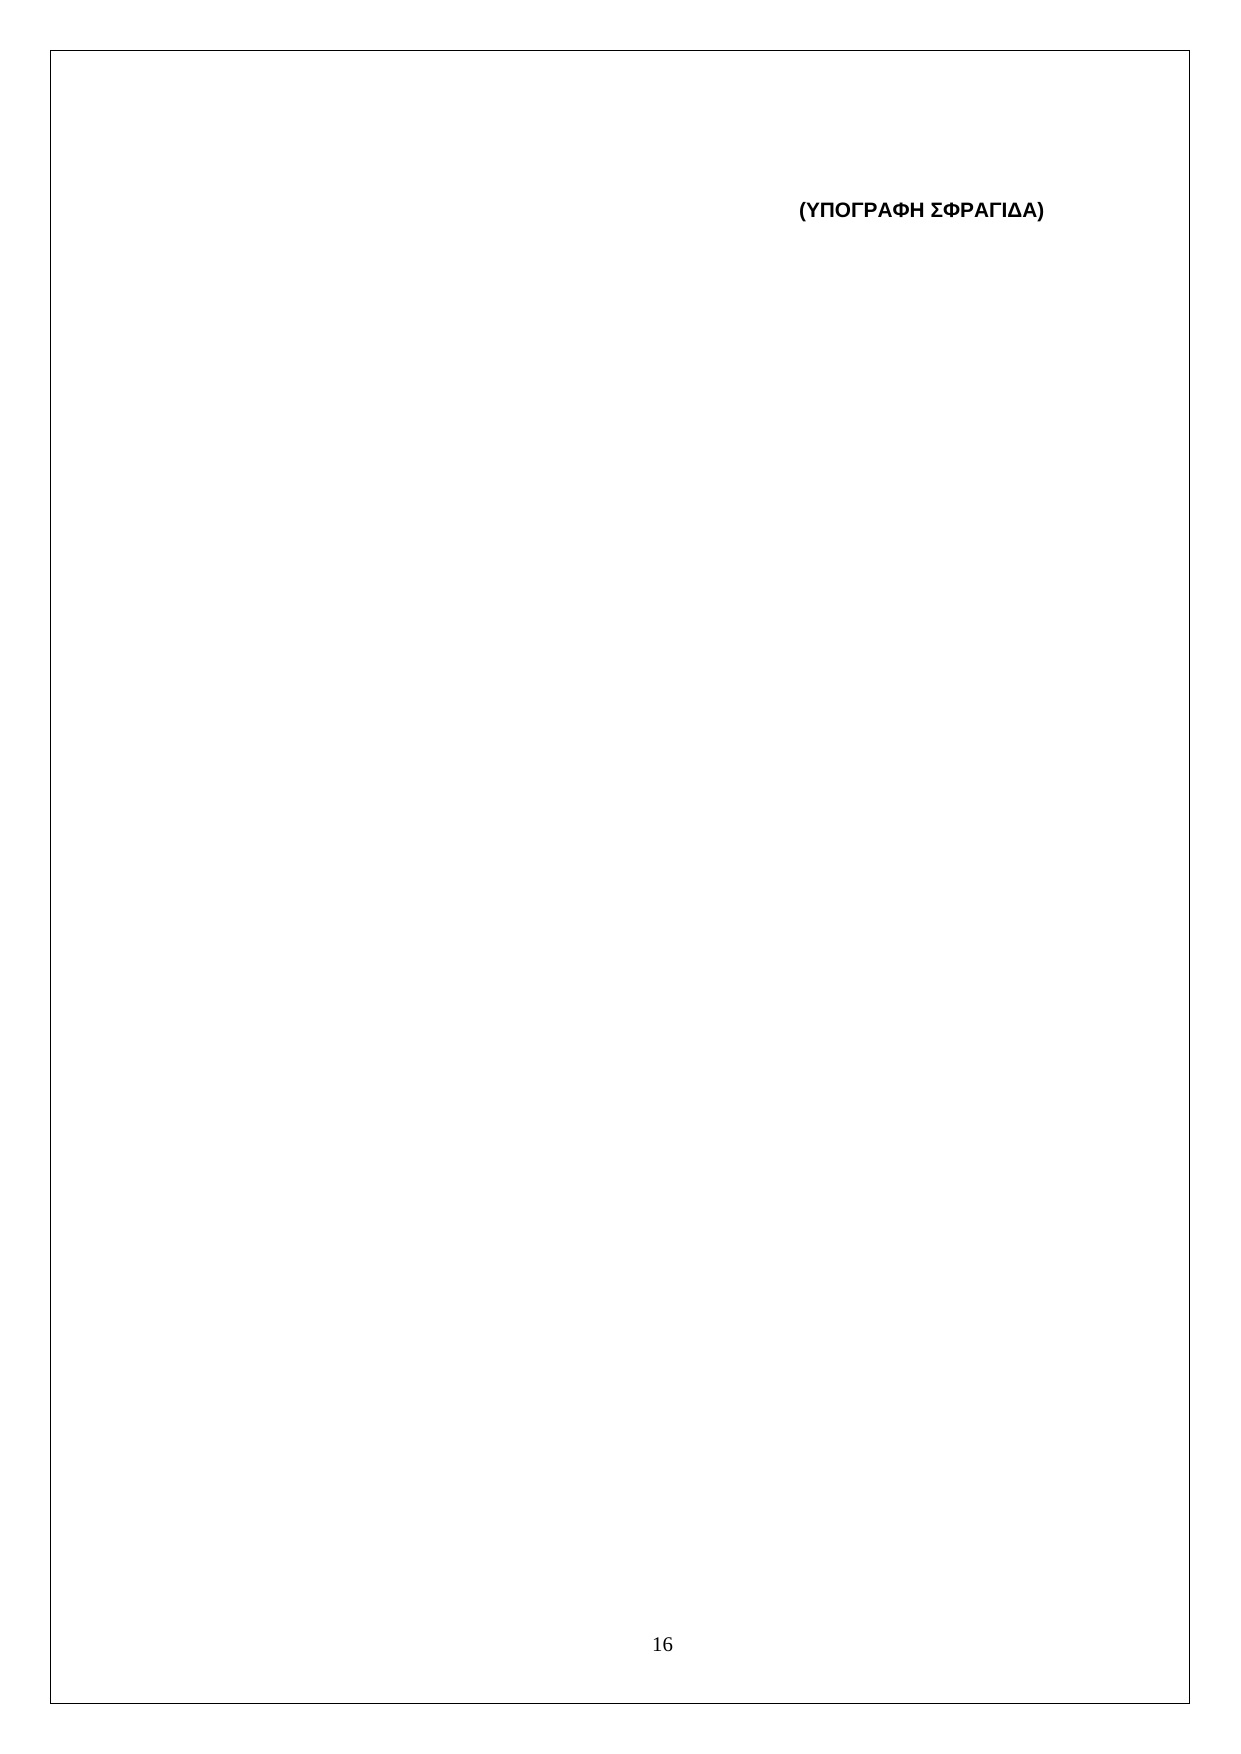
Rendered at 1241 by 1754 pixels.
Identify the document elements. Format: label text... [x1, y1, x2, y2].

text (ΥΠΟΓΡΑΦΗ ΣΦΡΑΓΙΔΑ) [187, 198, 1137, 222]
